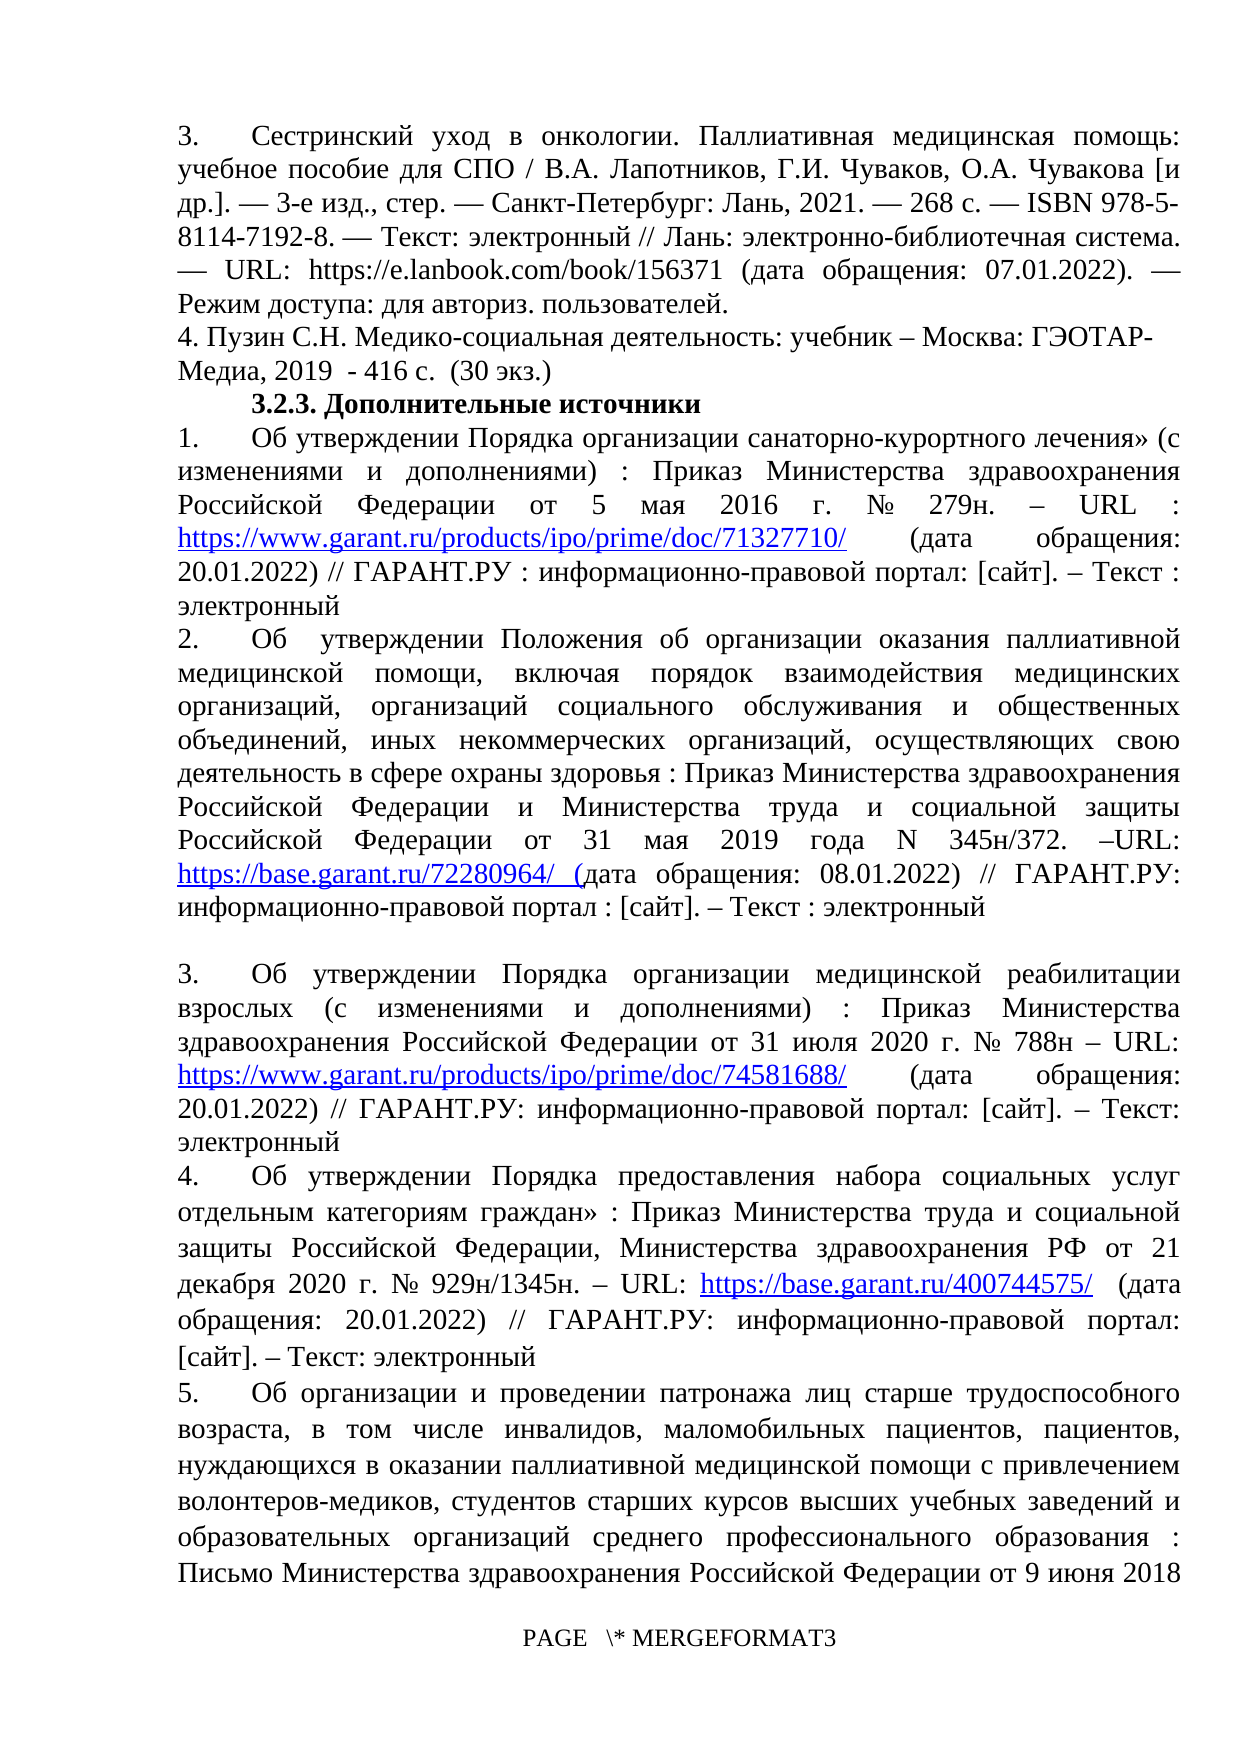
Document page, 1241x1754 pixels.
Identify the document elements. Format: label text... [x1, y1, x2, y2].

list Об утверждении Положения об организации оказания паллиативной медицинской помощи, включая порядок взаимодействия медицинских организаций, организаций социального обслуживания и общественных объединений, иных некоммерческих организаций, осуществляющих свою деятельность в сфере охраны здоровья : Приказ Министерства здравоохранения Российской Федерации и Министерства труда и социальной защиты Российской Федерации от 31 мая 2019 года N 345н/372. –URL: https://base.garant.ru/72280964/ (дата обращения: 08.01.2022) // ГАРАНТ.РУ: информационно-правовой портал : [сайт]. – Текст : электронный [177, 621, 1181, 923]
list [177, 1375, 1181, 1589]
list Сестринский уход в онкологии. Паллиативная медицинская помощь: учебное пособие для СПО / В.А. Лапотников, Г.И. Чуваков, О.А. Чувакова [и др.]. — 3-е изд., стер. — Санкт-Петербург: Лань, 2021. — 268 с. — ISBN 978-5-8114-7192-8. — Текст: электронный // Лань: электронно-библиотечная система. — URL: https://e.lanbook.com/book/156371 (дата обращения: 07.01.2022). — Режим доступа: для авториз. пользователей. [177, 118, 1181, 319]
list Об утверждении Порядка организации медицинской реабилитации взрослых (с изменениями и дополнениями) : Приказ Министерства здравоохранения Российской Федерации от 31 июля 2020 г. № 788н – URL: https://www.garant.ru/products/ipo/prime/doc/74581688/ (дата обращения: 20.01.2022) // ГАРАНТ.РУ: информационно-правовой портал: [сайт]. – Текст: электронный [177, 957, 1181, 1158]
text 3.2.3. Дополнительные источники [177, 386, 1181, 420]
text 4. Пузин С.Н. Медико-социальная деятельность: учебник – Москва: ГЭОТАР-Медиа, 2019 - 416 с. (30 экз.) [177, 319, 1181, 386]
list Об утверждении Порядка предоставления набора социальных услуг отдельным категориям граждан» : Приказ Министерства труда и социальной защиты Российской Федерации, Министерства здравоохранения РФ от 21 декабря 2020 г. № 929н/1345н. – URL: https://base.garant.ru/400744575/ (дата обращения: 20.01.2022) // ГАРАНТ.РУ: информационно-правовой портал: [сайт]. – Текст: электронный [177, 1158, 1181, 1372]
list Об утверждении Порядка организации санаторно-курортного лечения» (с изменениями и дополнениями) : Приказ Министерства здравоохранения Российской Федерации от 5 мая 2016 г. № 279н. – URL : https://www.garant.ru/products/ipo/prime/doc/71327710/ (дата обращения: 20.01.2022) // ГАРАНТ.РУ : информационно-правовой портал: [сайт]. – Текст : электронный [177, 420, 1181, 621]
